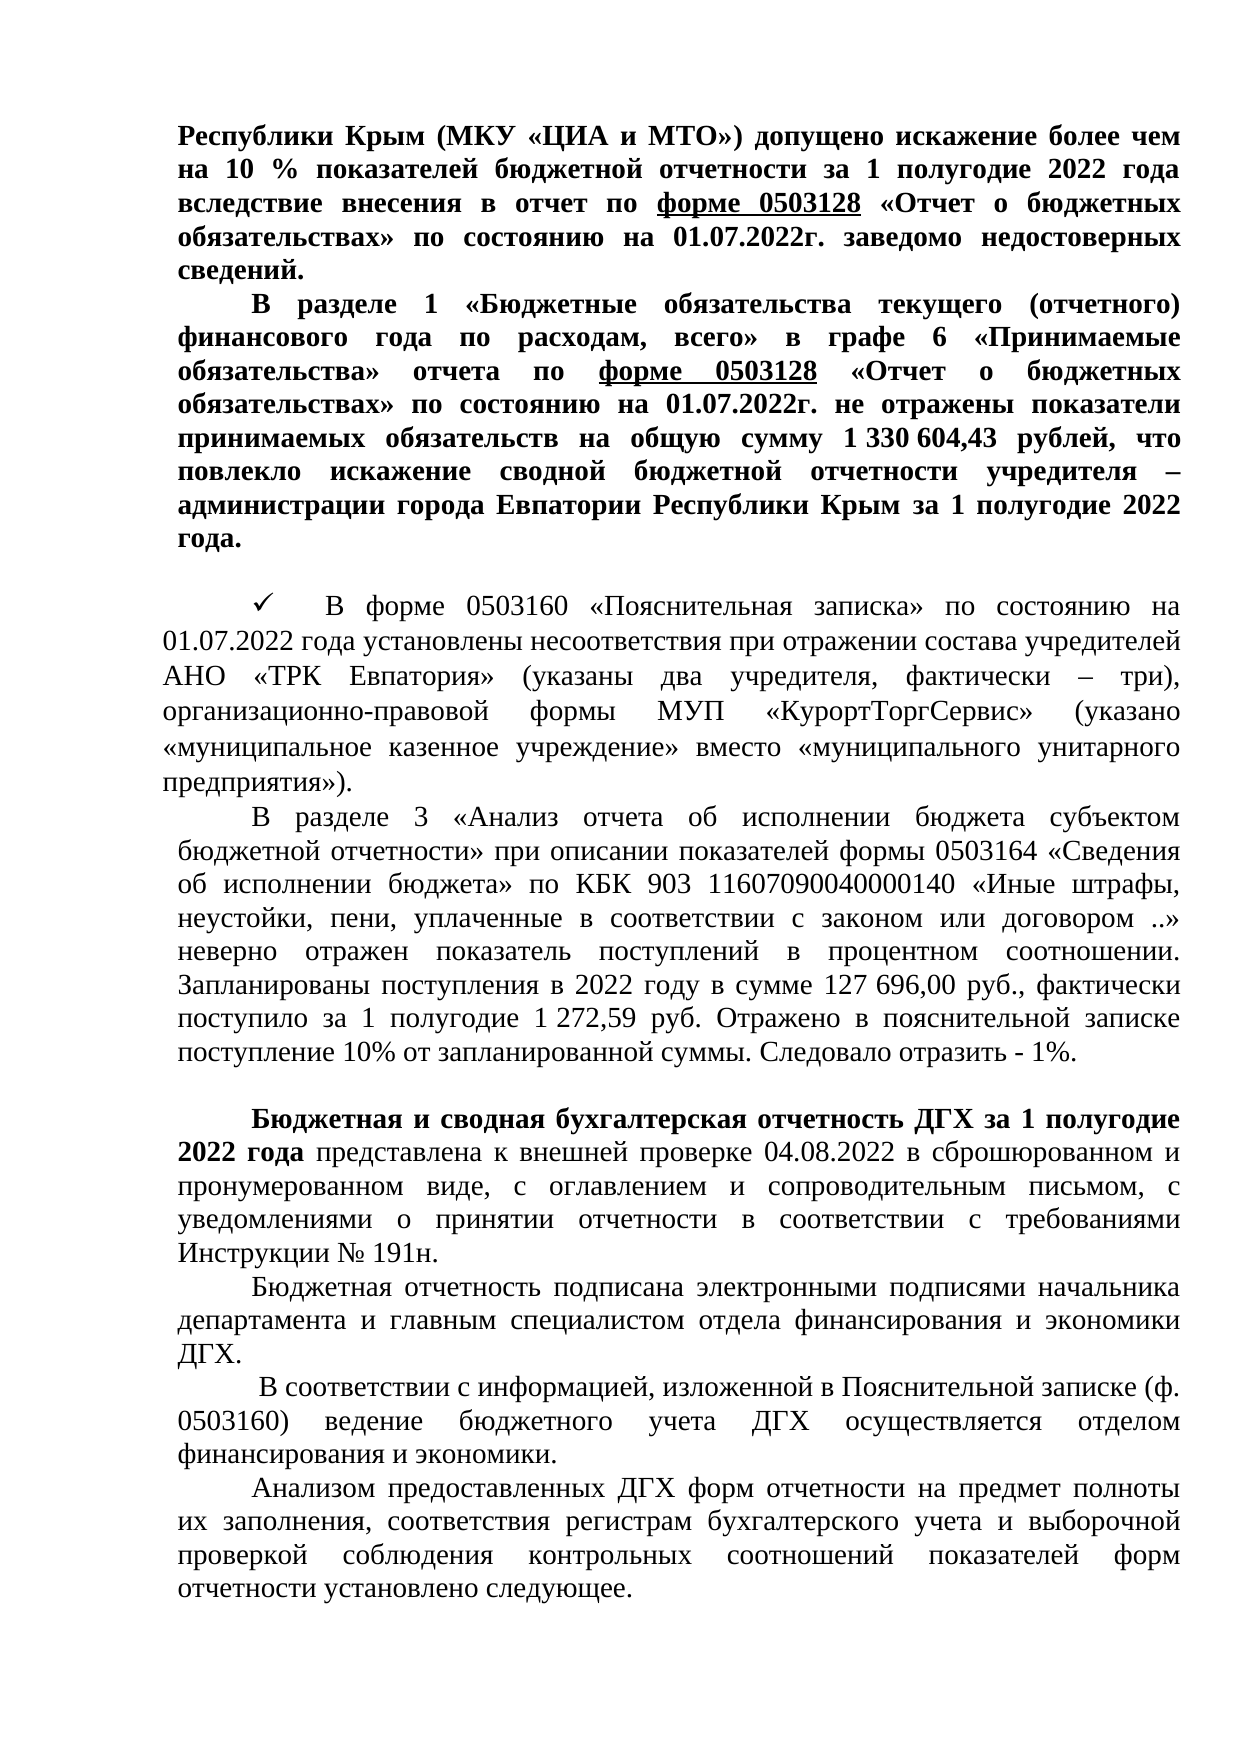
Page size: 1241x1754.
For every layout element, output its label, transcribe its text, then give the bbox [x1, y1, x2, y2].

list В форме 0503160 «Пояснительная записка» по состоянию на 01.07.2022 года установлены несоответствия при отражении состава учредителей АНО «ТРК Евпатория» (указаны два учредителя, фактически – три), организационно-правовой формы МУП «КурортТоргСервис» (указано «муниципальное казенное учреждение» вместо «муниципального унитарного предприятия»). [162, 588, 1181, 797]
text Бюджетная и сводная бухгалтерская отчетность ДГХ за 1 полугодие 2022 года представлена к внешней проверке 04.08.2022 в сброшюрованном и пронумерованном виде, с оглавлением и сопроводительным письмом, с уведомлениями о принятии отчетности в соответствии с требованиями Инструкции № 191н. [177, 1101, 1181, 1269]
text В соответствии с информацией, изложенной в Пояснительной записке (ф. 0503160) ведение бюджетного учета ДГХ осуществляется отделом финансирования и экономики. [177, 1369, 1181, 1470]
text В разделе 3 «Анализ отчета об исполнении бюджета субъектом бюджетной отчетности» при описании показателей формы 0503164 «Сведения об исполнении бюджета» по КБК 903 11607090040000140 «Иные штрафы, неустойки, пени, уплаченные в соответствии с законом или договором ..» неверно отражен показатель поступлений в процентном соотношении. Запланированы поступления в 2022 году в сумме 127 696,00 руб., фактически поступило за 1 полугодие 1 272,59 руб. Отражено в пояснительной записке поступление 10% от запланированной суммы. Следовало отразить - 1%. [177, 799, 1181, 1067]
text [177, 118, 1181, 286]
text Бюджетная отчетность подписана электронными подписями начальника департамента и главным специалистом отдела финансирования и экономики ДГХ. [177, 1269, 1181, 1369]
text Анализом предоставленных ДГХ форм отчетности на предмет полноты их заполнения, соответствия регистрам бухгалтерского учета и выборочной проверкой соблюдения контрольных соотношений показателей форм отчетности установлено следующее. [177, 1470, 1181, 1604]
text В разделе 1 «Бюджетные обязательства текущего (отчетного) финансового года по расходам, всего» в графе 6 «Принимаемые обязательства» отчета по форме 0503128 «Отчет о бюджетных обязательствах» по состоянию на 01.07.2022г. не отражены показатели принимаемых обязательств на общую сумму 1 330 604,43 рублей, что повлекло искажение сводной бюджетной отчетности учредителя – администрации города Евпатории Республики Крым за 1 полугодие 2022 года. [177, 286, 1181, 554]
